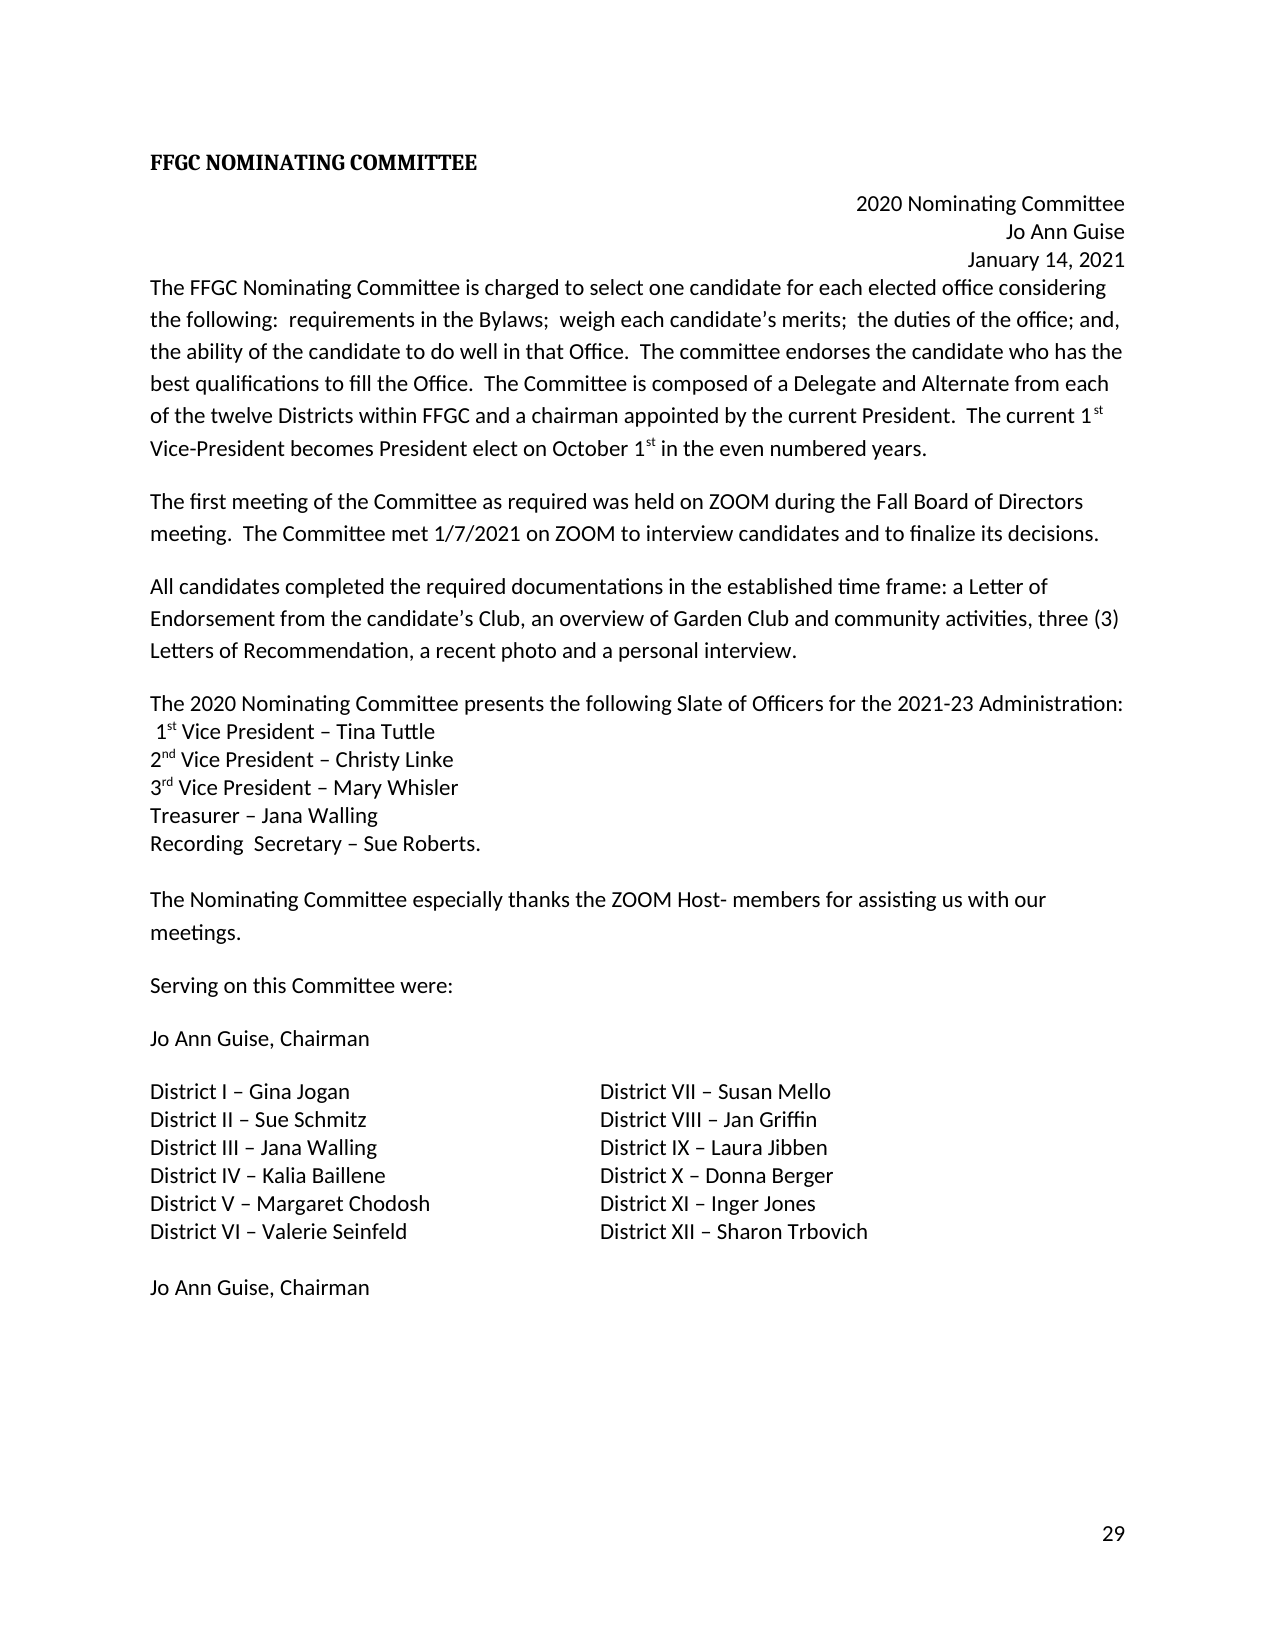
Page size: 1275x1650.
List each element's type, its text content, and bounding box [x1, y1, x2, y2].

text The FFGC Nominating Committee is charged to select one candidate for each elected office considering the following: requirements in the Bylaws; weigh each candidate’s merits; the duties of the office; and, the ability of the candidate to do well in that Office. The committee endorses the candidate who has the best qualifications to fill the Office. The Committee is composed of a Delegate and Alternate from each of the twelve Districts within FFGC and a chairman appointed by the current President. The current 1st Vice-President becomes President elect on October 1st in the even numbered years. [150, 273, 1125, 462]
text District II – Sue Schmitz District VIII – Jan Griffin [150, 1105, 1125, 1133]
text District VI – Valerie Seinfeld District XII – Sharon Trbovich [150, 1217, 1125, 1245]
text The first meeting of the Committee as required was held on ZOOM during the Fall Board of Directors meeting. The Committee met 1/7/2021 on ZOOM to interview candidates and to finalize its decisions. [150, 487, 1125, 547]
text The Nominating Committee especially thanks the ZOOM Host- members for assisting us with our meetings. [150, 886, 1125, 946]
text Serving on this Committee were: [150, 971, 1125, 999]
text 2020 Nominating Committee [150, 189, 1125, 217]
text District III – Jana Walling District IX – Laura Jibben [150, 1133, 1125, 1161]
text Jo Ann Guise, Chairman [150, 1024, 1125, 1052]
text Jo Ann Guise [150, 217, 1125, 245]
text Treasurer – Jana Walling [150, 802, 1125, 829]
text January 14, 2021 [150, 245, 1125, 273]
text District V – Margaret Chodosh District XI – Inger Jones [150, 1189, 1125, 1217]
text Recording Secretary – Sue Roberts. [150, 829, 1125, 858]
text Jo Ann Guise, Chairman [150, 1273, 1125, 1301]
text District I – Gina Jogan District VII – Susan Mello [150, 1077, 1125, 1105]
subtitle FFGC NOMINATING COMMITTEE [150, 150, 1125, 176]
text 2nd Vice President – Christy Linke [150, 746, 1125, 773]
text All candidates completed the required documentations in the established time frame: a Letter of Endorsement from the candidate’s Club, an overview of Garden Club and community activities, three (3) Letters of Recommendation, a recent photo and a personal interview. [150, 572, 1125, 664]
text District IV – Kalia Baillene District X – Donna Berger [150, 1161, 1125, 1189]
text 1st Vice President – Tina Tuttle [150, 717, 1125, 746]
text 3rd Vice President – Mary Whisler [150, 773, 1125, 802]
text The 2020 Nominating Committee presents the following Slate of Officers for the 2021-23 Administration: [150, 689, 1125, 717]
